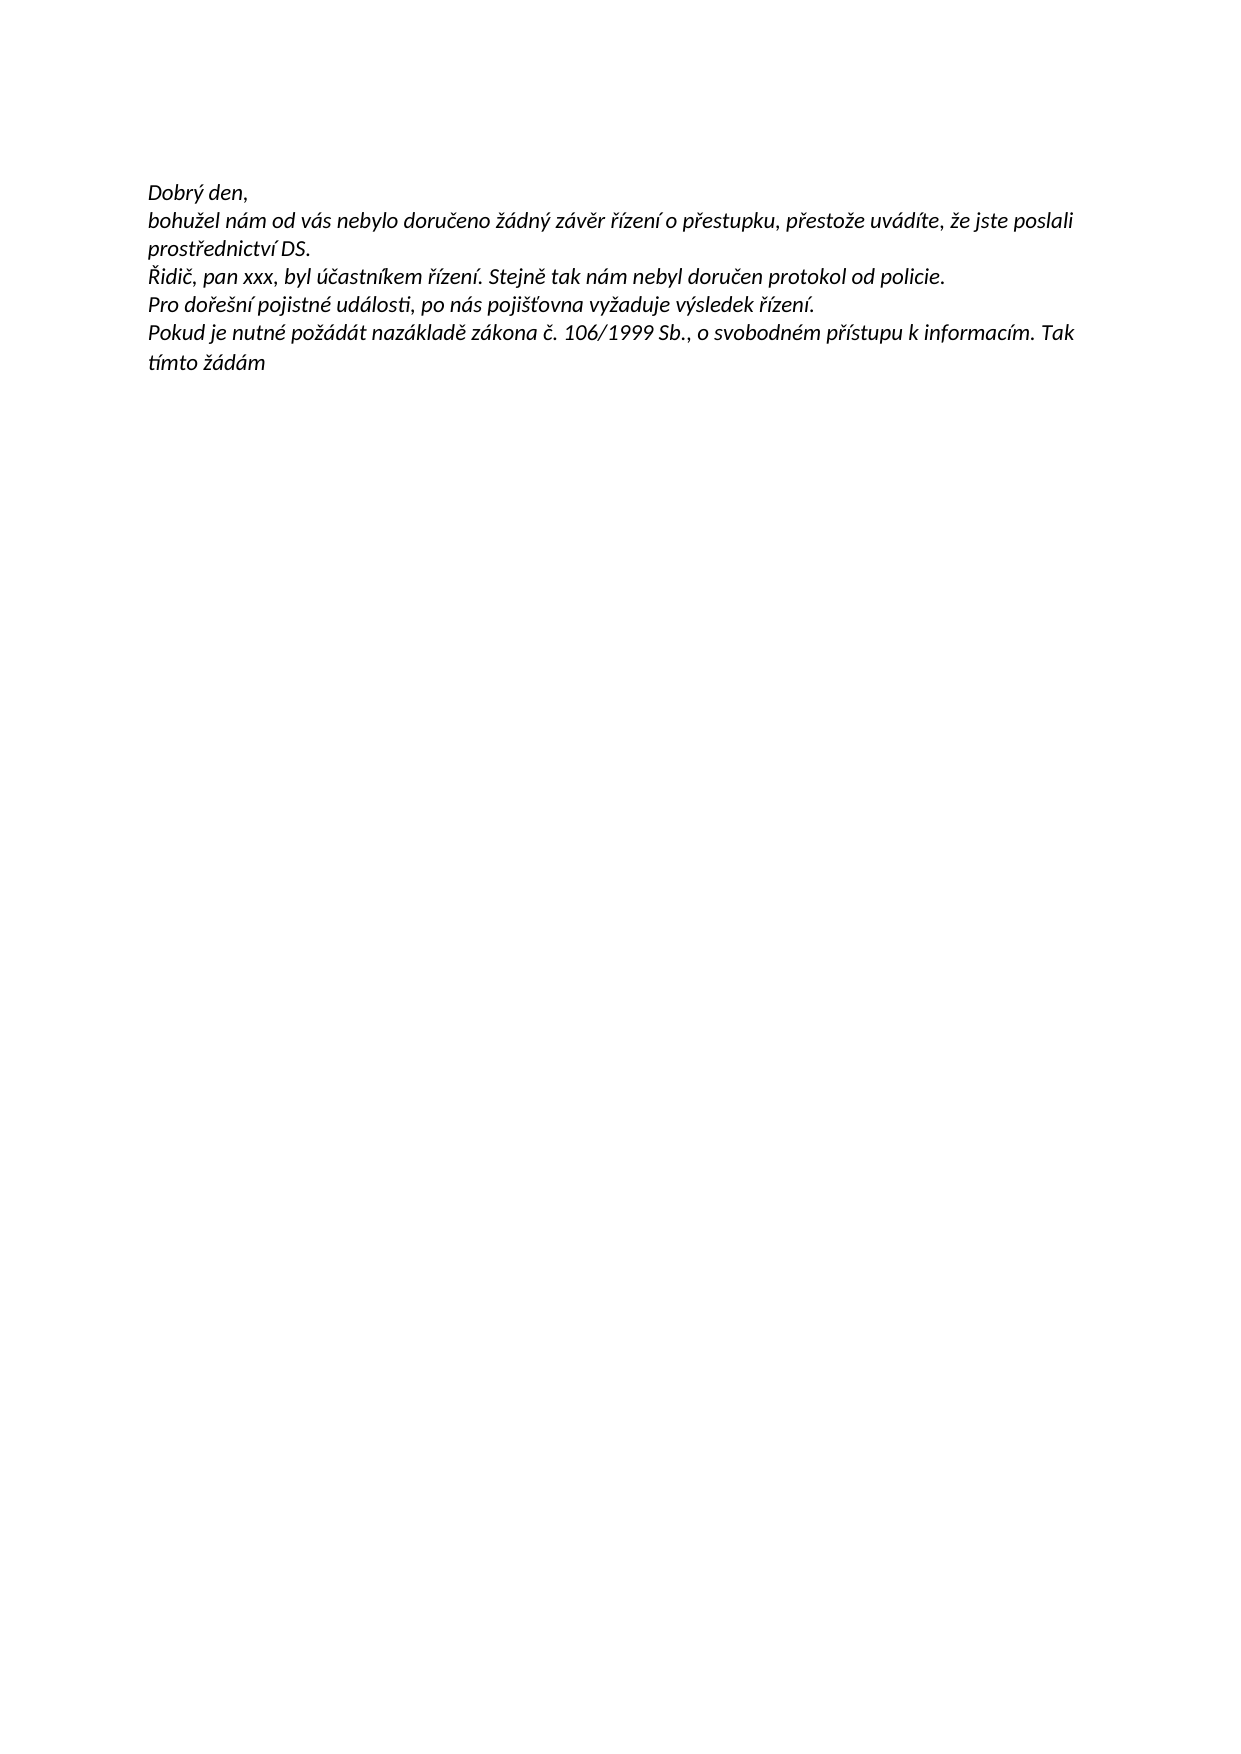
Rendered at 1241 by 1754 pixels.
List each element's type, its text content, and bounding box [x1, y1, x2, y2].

text Dobrý den, [148, 178, 1093, 206]
text bohužel nám od vás nebylo doručeno žádný závěr řízení o přestupku, přestože uvádíte, že jste poslali prostřednictví DS. [148, 206, 1093, 262]
text Řidič, pan xxx, byl účastníkem řízení. Stejně tak nám nebyl doručen protokol od policie. [148, 262, 1093, 290]
text Pro dořešní pojistné události, po nás pojišťovna vyžaduje výsledek řízení. [148, 290, 1093, 318]
text Pokud je nutné požádát nazákladě zákona č. 106/1999 Sb., o svobodném přístupu k informacím. Tak tímto žádám [148, 318, 1093, 376]
